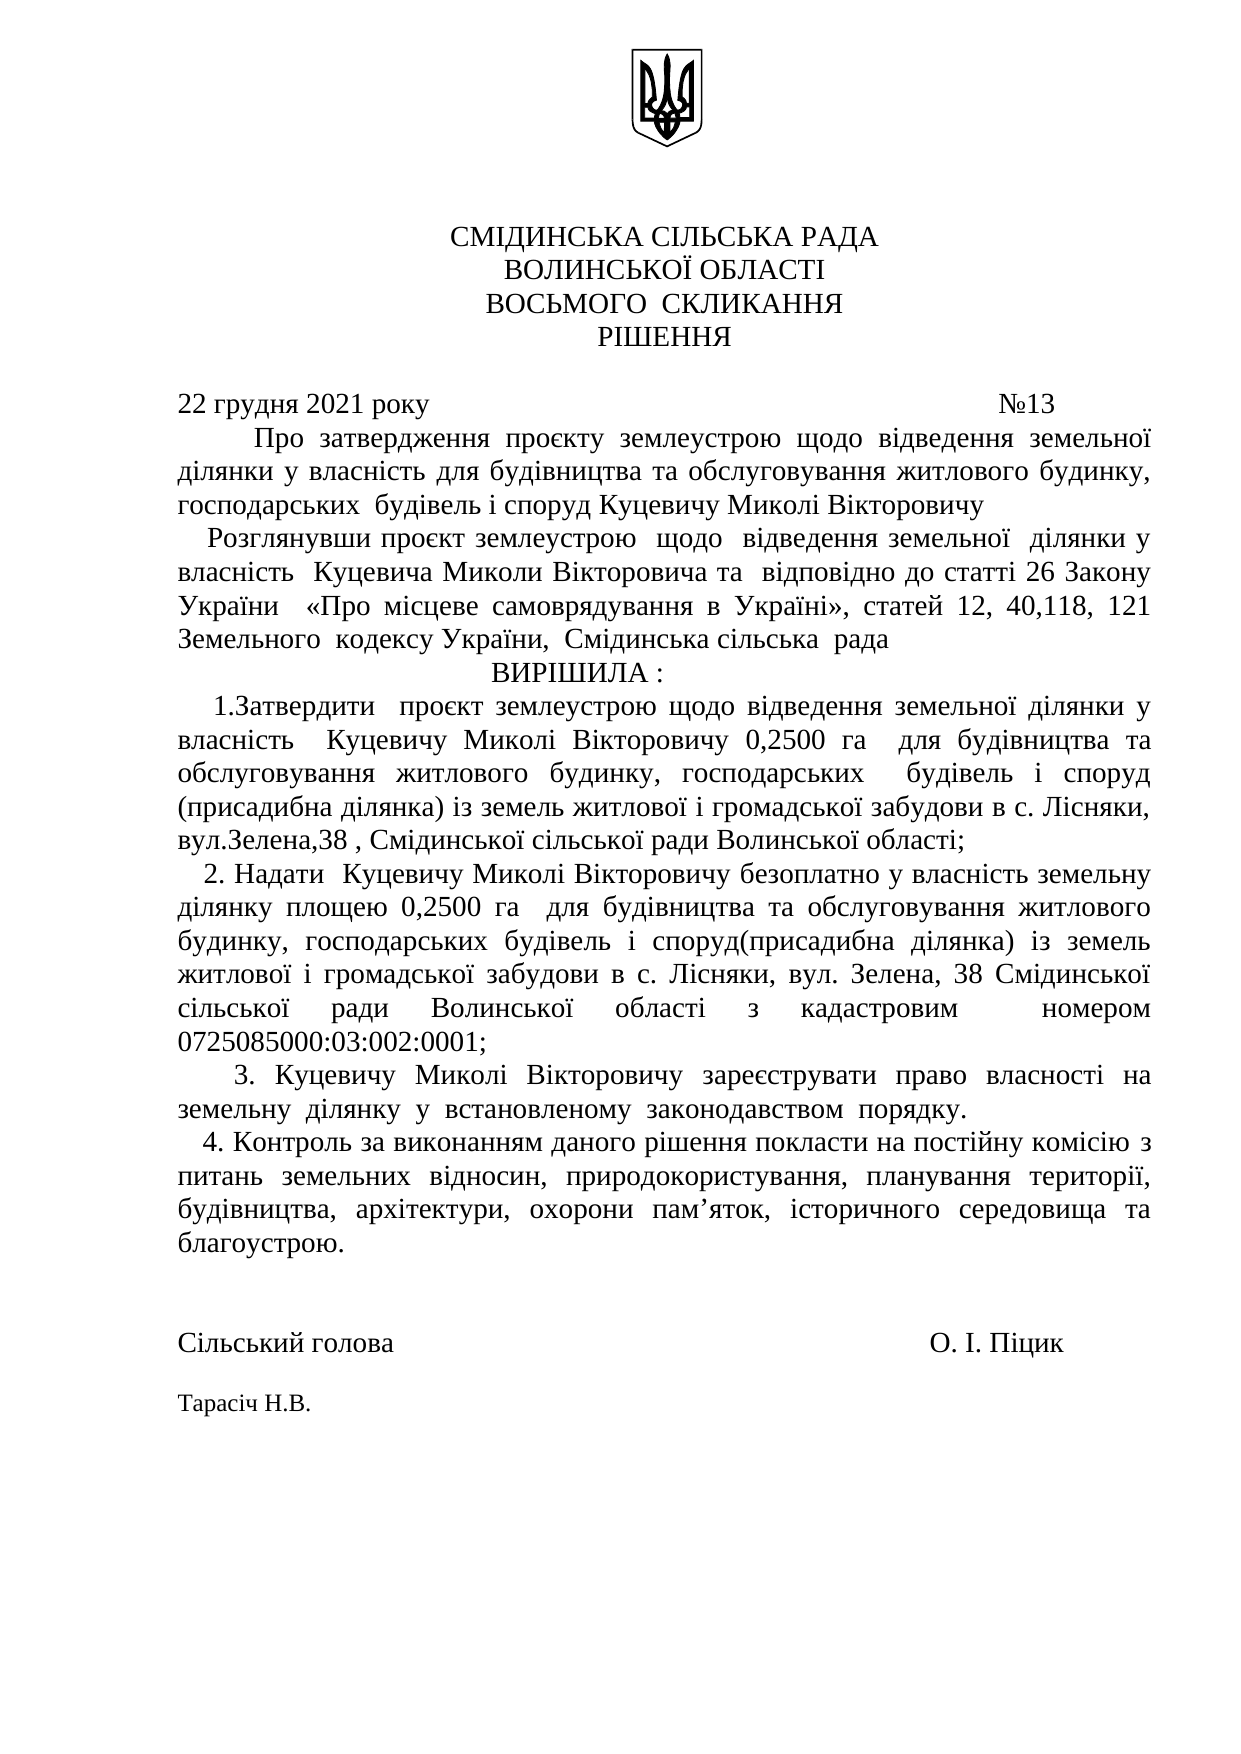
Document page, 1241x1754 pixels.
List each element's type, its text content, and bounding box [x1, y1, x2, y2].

text Сільський голова О. І. Піцик [177, 1326, 1152, 1359]
text РІШЕННЯ [177, 319, 1152, 353]
text 2. Надати Куцевичу Миколі Вікторовичу безоплатно у власність земельну ділянку площею 0,2500 га для будівництва та обслуговування житлового будинку, господарських будівель і споруд(присадибна ділянка) із земель житлової і громадської забудови в с. Лісняки, вул. Зелена, 38 Смідинської сільської ради Волинської області з кадастровим номером 0725085000:03:002:0001; [177, 856, 1152, 1057]
text Про затвердження проєкту землеустрою щодо відведення земельної ділянки у власність для будівництва та обслуговування житлового будинку, господарських будівель і споруд Куцевичу Миколі Вікторовичу [177, 420, 1152, 521]
text ВОСЬМОГО СКЛИКАННЯ [177, 286, 1152, 319]
text Тарасіч Н.В. [177, 1388, 1152, 1417]
text 1.Затвердити проєкт землеустрою щодо відведення земельної ділянки у власність Куцевичу Миколі Вікторовичу 0,2500 га для будівництва та обслуговування житлового будинку, господарських будівель і споруд (присадибна ділянка) із земель житлової і громадської забудови в с. Лісняки, вул.Зелена,38 , Смідинської сільської ради Волинської області; [177, 688, 1152, 856]
text 22 грудня 2021 року №13 [177, 386, 1152, 420]
text СМІДИНСЬКА СІЛЬСЬКА РАДА [177, 219, 1152, 252]
text Розглянувши проєкт землеустрою щодо відведення земельної ділянки у власність Куцевича Миколи Вікторовича та відповідно до статті 26 Закону України «Про місцеве самоврядування в Україні», статей 12, 40,118, 121 Земельного кодексу України, Смідинська сільська рада [177, 521, 1152, 655]
text ВИРІШИЛА : [177, 655, 1152, 688]
text 3. Куцевичу Миколі Вікторовичу зареєструвати право власності на земельну ділянку у встановленому законодавством порядку. [177, 1057, 1152, 1124]
text ВОЛИНСЬКОЇ ОБЛАСТІ [177, 252, 1152, 286]
text 4. Контроль за виконанням даного рішення покласти на постійну комісію з питань земельних відносин, природокористування, планування території, будівництва, архітектури, охорони пам’яток, історичного середовища та благоустрою. [177, 1124, 1152, 1258]
